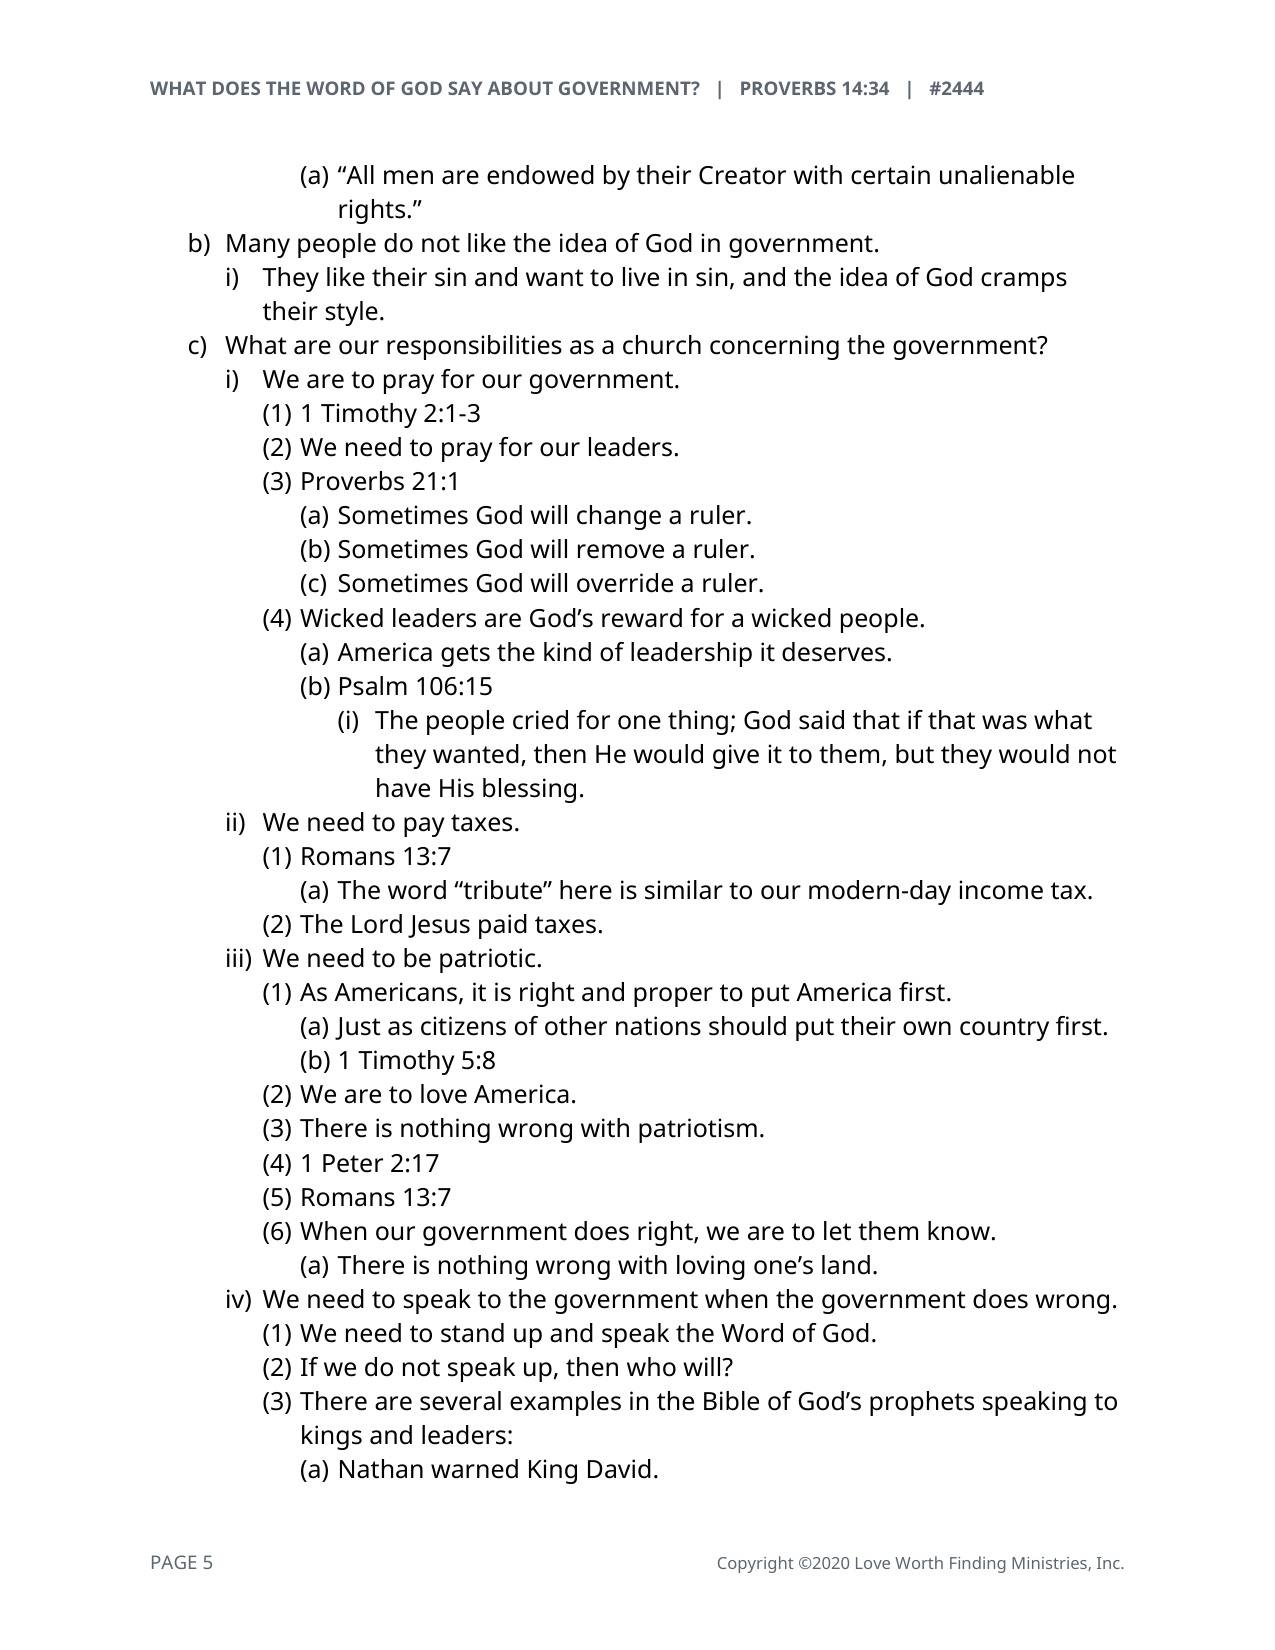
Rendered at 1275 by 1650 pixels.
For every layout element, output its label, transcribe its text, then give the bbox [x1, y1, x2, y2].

list There are several examples in the Bible of God’s prophets speaking to kings and leaders: [262, 1384, 1125, 1452]
list Sometimes God will override a ruler. [300, 566, 1125, 600]
list Just as citizens of other nations should put their own country first. [300, 1009, 1125, 1043]
list America gets the kind of leadership it deserves. [300, 634, 1125, 668]
list Sometimes God will remove a ruler. [300, 532, 1125, 566]
list Proverbs 21:1 [262, 464, 1125, 498]
list If we do not speak up, then who will? [262, 1349, 1125, 1384]
list Many people do not like the idea of God in government. [187, 226, 1125, 259]
list As Americans, it is right and proper to put America first. [262, 975, 1125, 1009]
list We need to speak to the government when the government does wrong. [225, 1281, 1125, 1316]
list Psalm 106:15 [300, 668, 1125, 702]
list We need to pay taxes. [225, 804, 1125, 839]
list There is nothing wrong with patriotism. [262, 1111, 1125, 1145]
list What are our responsibilities as a church concerning the government? [187, 328, 1125, 362]
list The word “tribute” here is similar to our modern-day income tax. [300, 873, 1125, 907]
list 1 Peter 2:17 [262, 1145, 1125, 1179]
list We need to stand up and speak the Word of God. [262, 1316, 1125, 1349]
list Romans 13:7 [262, 1179, 1125, 1213]
list Wicked leaders are God’s reward for a wicked people. [262, 600, 1125, 634]
list Romans 13:7 [262, 839, 1125, 873]
list They like their sin and want to live in sin, and the idea of God cramps their style. [225, 259, 1125, 328]
list Sometimes God will change a ruler. [300, 498, 1125, 532]
list There is nothing wrong with loving one’s land. [300, 1247, 1125, 1281]
list 1 Timothy 5:8 [300, 1043, 1125, 1077]
list The Lord Jesus paid taxes. [262, 907, 1125, 941]
list We are to love America. [262, 1077, 1125, 1111]
list The people cried for one thing; God said that if that was what they wanted, then He would give it to them, but they would not have His blessing. [337, 702, 1125, 804]
list “All men are endowed by their Creator with certain unalienable rights.” [300, 157, 1125, 226]
list We need to pray for our leaders. [262, 430, 1125, 464]
list When our government does right, we are to let them know. [262, 1213, 1125, 1247]
list We are to pray for our government. [225, 362, 1125, 396]
list We need to be patriotic. [225, 941, 1125, 975]
list 1 Timothy 2:1-3 [262, 396, 1125, 430]
list Nathan warned King David. [300, 1452, 1125, 1486]
